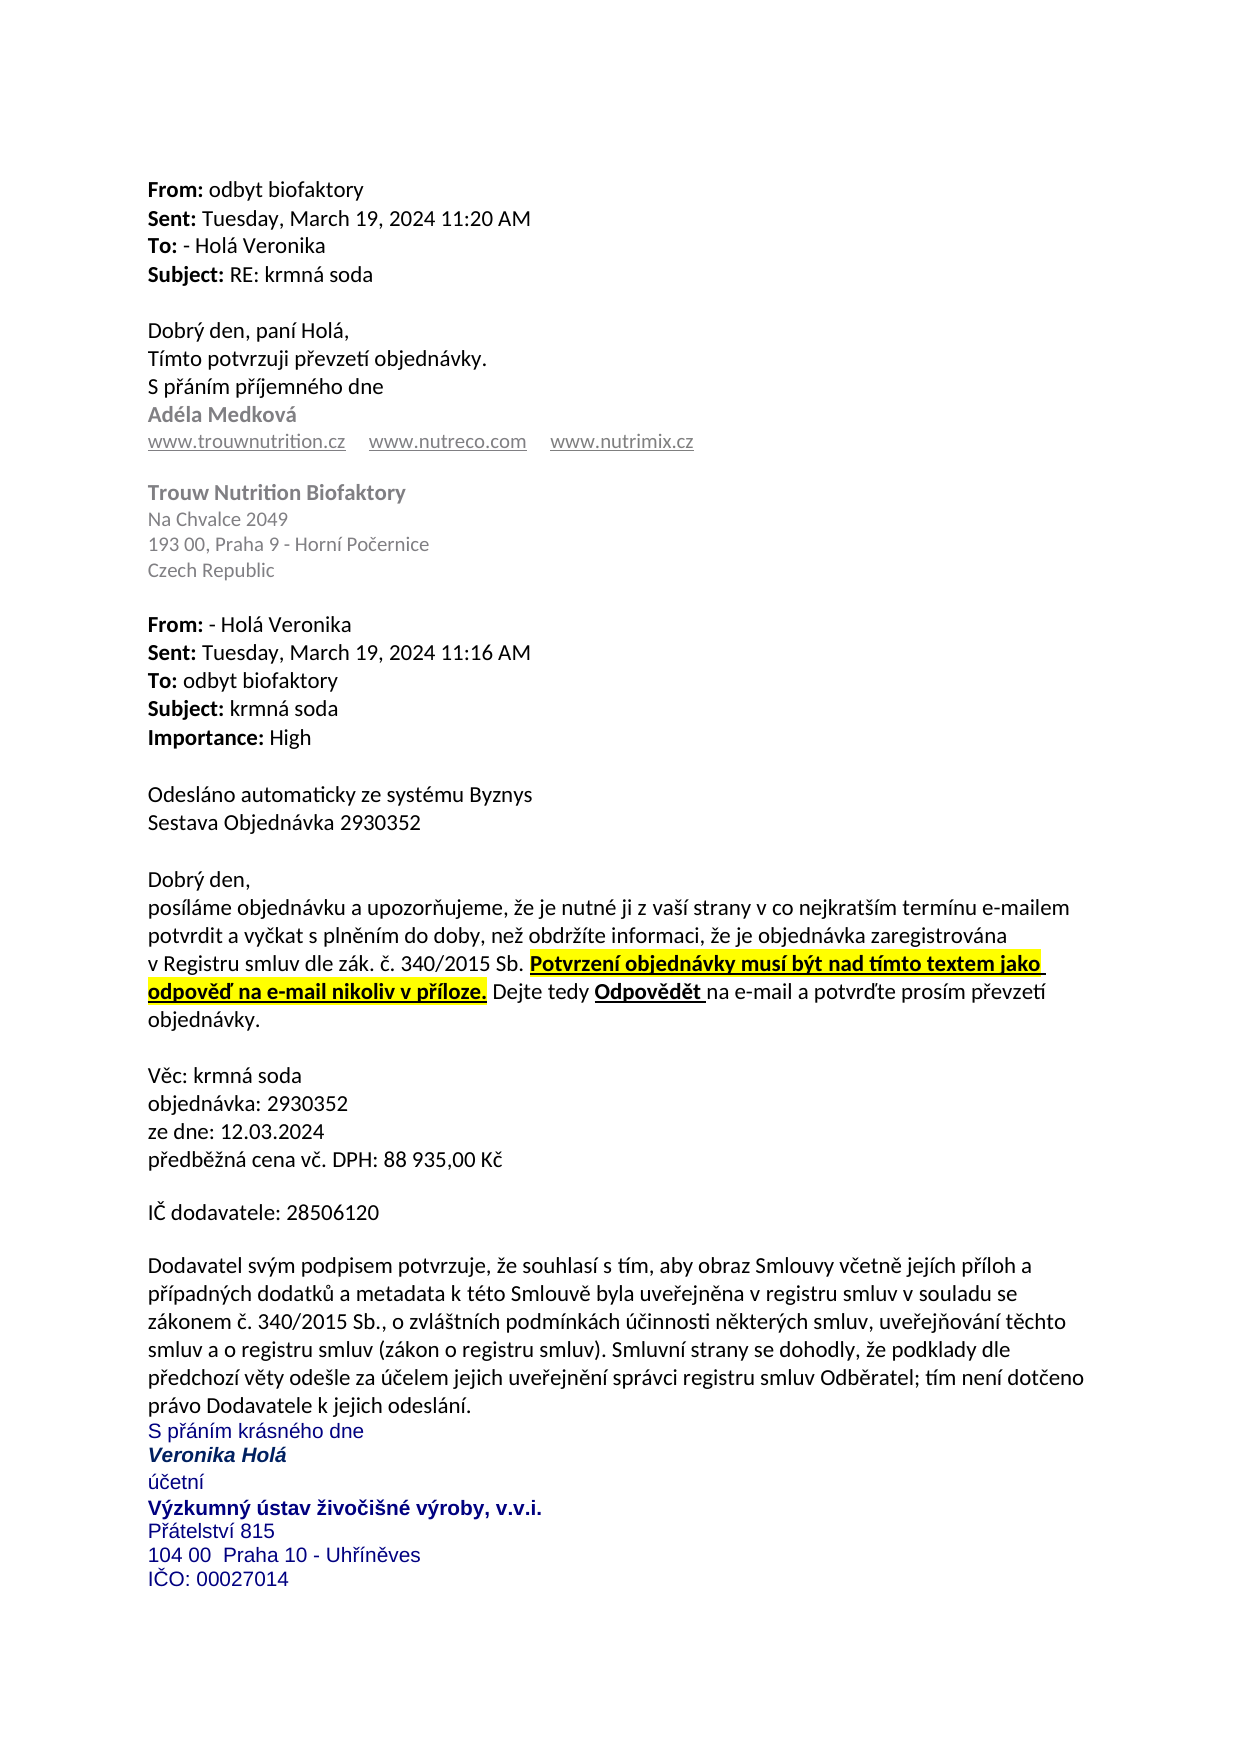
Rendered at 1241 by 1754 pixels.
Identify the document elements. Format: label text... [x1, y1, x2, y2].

text Dobrý den, paní Holá, [148, 316, 1093, 344]
text 104 00 Praha 10 - Uhříněves [148, 1543, 1093, 1567]
text předběžná cena vč. DPH: 88 935,00 Kč [148, 1145, 1093, 1173]
text Veronika Holá [148, 1443, 1093, 1467]
text Výzkumný ústav živočišné výroby, v.v.i. [148, 1495, 1093, 1519]
text Odesláno automaticky ze systému Byznys Sestava Objednávka 2930352 [148, 780, 1093, 836]
text From: odbyt biofaktory Sent: Tuesday, March 19, 2024 11:20 AM To: - Holá Veronika Subject: RE: krmná soda [148, 176, 1093, 288]
text Tímto potvrzuji převzetí objednávky. [148, 344, 1093, 372]
text www.trouwnutrition.cz www.nutreco.com www.nutrimix.cz [148, 428, 1093, 453]
text Trouw Nutrition Biofaktory Na Chvalce 2049 193 00, Praha 9 - Horní Počernice Czech Republic [148, 478, 1093, 582]
text IČ dodavatele: 28506120 [148, 1198, 1093, 1226]
text objednávka: 2930352 [148, 1089, 1093, 1117]
text From: - Holá Veronika Sent: Tuesday, March 19, 2024 11:16 AM To: odbyt biofaktory Subject: krmná soda Importance: High [148, 611, 1093, 751]
text S přáním příjemného dne [148, 372, 1093, 400]
text Adéla Medková [148, 400, 1093, 428]
text Dodavatel svým podpisem potvrzuje, že souhlasí s tím, aby obraz Smlouvy včetně jejích příloh a případných dodatků a metadata k této Smlouvě byla uveřejněna v registru smluv v souladu se zákonem č. 340/2015 Sb., o zvláštních podmínkách účinnosti některých smluv, uveřejňování těchto smluv a o registru smluv (zákon o registru smluv). Smluvní strany se dohodly, že podklady dle předchozí věty odešle za účelem jejich uveřejnění správci registru smluv Odběratel; tím není dotčeno právo Dodavatele k jejich odeslání. [148, 1251, 1093, 1419]
text Přátelství 815 [148, 1519, 1093, 1543]
text Dobrý den, posíláme objednávku a upozorňujeme, že je nutné ji z vaší strany v co nejkratším termínu e-mailem potvrdit a vyčkat s plněním do doby, než obdržíte informaci, že je objednávka zaregistrována v Registru smluv dle zák. č. 340/2015 Sb. Potvrzení objednávky musí být nad tímto textem jako odpověď na e-mail nikoliv v příloze. Dejte tedy Odpovědět na e-mail a potvrďte prosím převzetí objednávky. Věc: krmná soda [148, 865, 1093, 1089]
text ze dne: 12.03.2024 [148, 1117, 1093, 1145]
text IČO: 00027014 [148, 1567, 1093, 1591]
text S přáním krásného dne [148, 1419, 1093, 1443]
text účetní [148, 1467, 1093, 1495]
